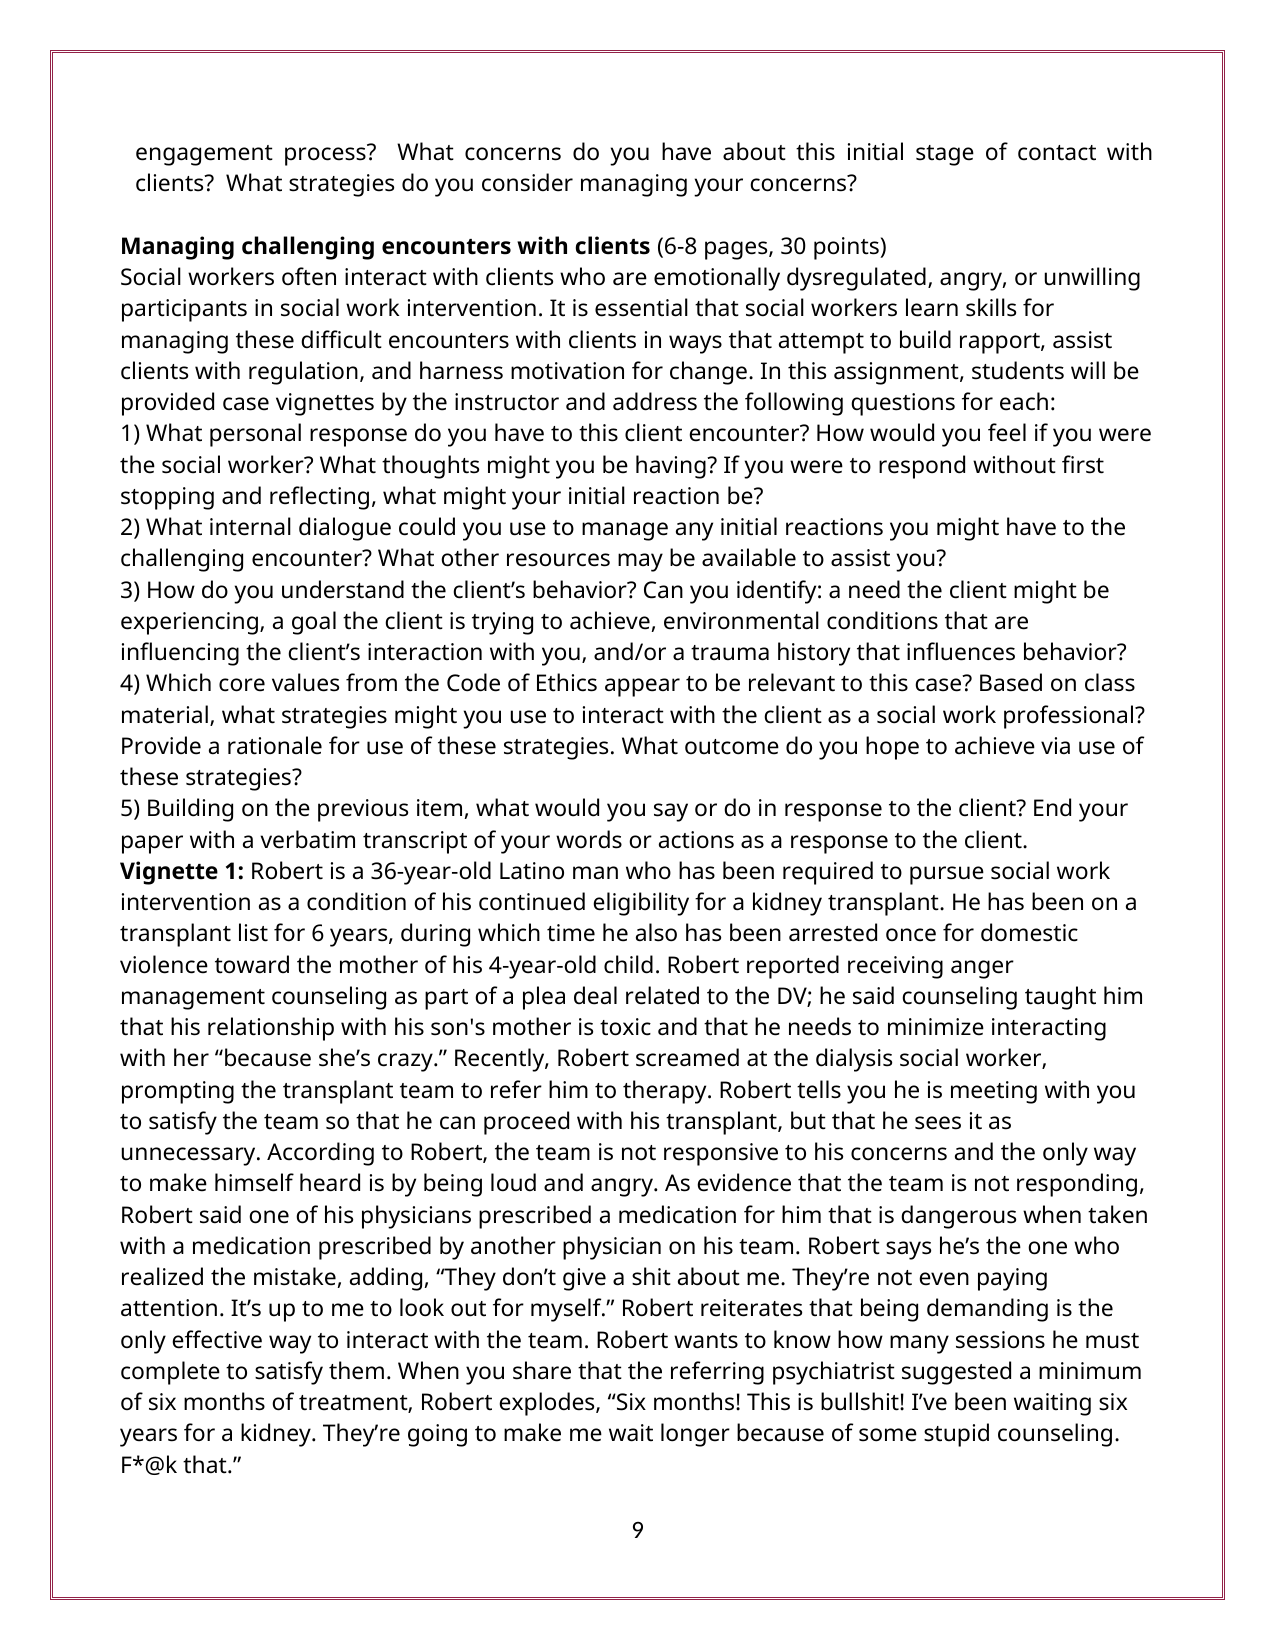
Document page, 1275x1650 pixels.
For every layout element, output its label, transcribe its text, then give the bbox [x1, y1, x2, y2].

text Vignette 1: Robert is a 36-year-old Latino man who has been required to pursue social work intervention as a condition of his continued eligibility for a kidney transplant. He has been on a transplant list for 6 years, during which time he also has been arrested once for domestic violence toward the mother of his 4-year-old child. Robert reported receiving anger management counseling as part of a plea deal related to the DV; he said counseling taught him that his relationship with his son's mother is toxic and that he needs to minimize interacting with her “because she’s crazy.” Recently, Robert screamed at the dialysis social worker, prompting the transplant team to refer him to therapy. Robert tells you he is meeting with you to satisfy the team so that he can proceed with his transplant, but that he sees it as unnecessary. According to Robert, the team is not responsive to his concerns and the only way to make himself heard is by being loud and angry. As evidence that the team is not responding, Robert said one of his physicians prescribed a medication for him that is dangerous when taken with a medication prescribed by another physician on his team. Robert says he’s the one who realized the mistake, adding, “They don’t give a shit about me. They’re not even paying attention. It’s up to me to look out for myself.” Robert reiterates that being demanding is the only effective way to interact with the team. Robert wants to know how many sessions he must complete to satisfy them. When you share that the referring psychiatrist suggested a minimum of six months of treatment, Robert explodes, “Six months! This is bullshit! I’ve been waiting six years for a kidney. They’re going to make me wait longer because of some stupid counseling. F*@k that.” [120, 855, 1155, 1480]
text 4) Which core values from the Code of Ethics appear to be relevant to this case? Based on class material, what strategies might you use to interact with the client as a social work professional? Provide a rationale for use of these strategies. What outcome do you hope to achieve via use of these strategies? [120, 667, 1155, 792]
text 1) What personal response do you have to this client encounter? How would you feel if you were the social worker? What thoughts might you be having? If you were to respond without first stopping and reflecting, what might your initial reaction be? [120, 417, 1155, 511]
text Managing challenging encounters with clients (6-8 pages, 30 points) [120, 230, 1155, 261]
text Social workers often interact with clients who are emotionally dysregulated, angry, or unwilling participants in social work intervention. It is essential that social workers learn skills for managing these difficult encounters with clients in ways that attempt to build rapport, assist clients with regulation, and harness motivation for change. In this assignment, students will be provided case vignettes by the instructor and address the following questions for each: [120, 261, 1155, 417]
text 3) How do you understand the client’s behavior? Can you identify: a need the client might be experiencing, a goal the client is trying to achieve, environmental conditions that are influencing the client’s interaction with you, and/or a trauma history that influences behavior? [120, 573, 1155, 667]
text 5) Building on the previous item, what would you say or do in response to the client? End your paper with a verbatim transcript of your words or actions as a response to the client. [120, 792, 1155, 855]
text 2) What internal dialogue could you use to manage any initial reactions you might have to the challenging encounter? What other resources may be available to assist you? [120, 511, 1155, 573]
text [135, 136, 1155, 198]
